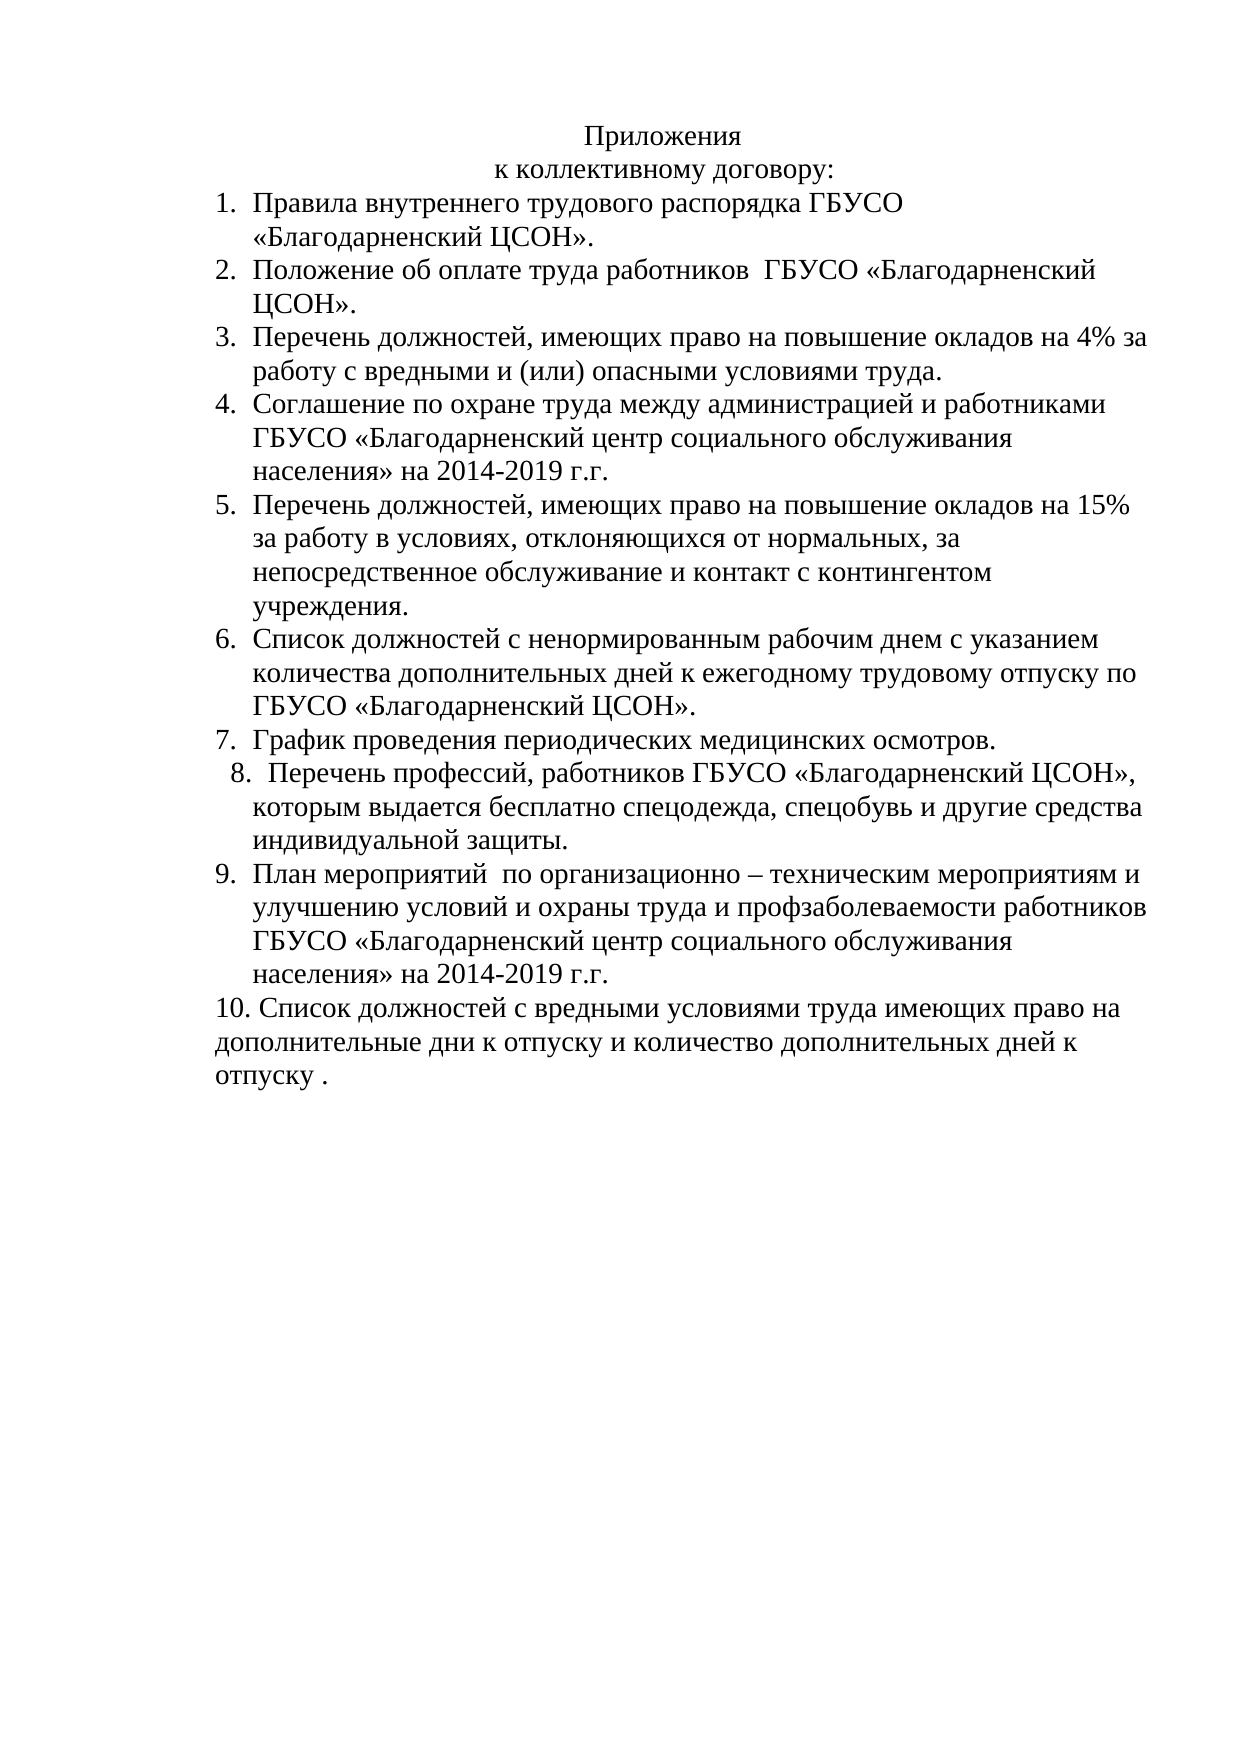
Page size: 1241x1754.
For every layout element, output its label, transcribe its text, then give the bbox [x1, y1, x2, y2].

list График проведения периодических медицинских осмотров. [215, 722, 1152, 755]
list Список должностей с ненормированным рабочим днем с указанием количества дополнительных дней к ежегодному трудовому отпуску по ГБУСО «Благодарненский ЦСОН». [215, 621, 1152, 722]
list Правила внутреннего трудового распорядка ГБУСО [215, 185, 1152, 219]
text к коллективному договору: [177, 152, 1152, 185]
text 10. Список должностей с вредными условиями труда имеющих право на дополнительные дни к отпуску и количество дополнительных дней к отпуску . [215, 990, 1152, 1091]
list Перечень должностей, имеющих право на повышение окладов на 4% за работу с вредными и (или) опасными условиями труда. [215, 319, 1152, 386]
list План мероприятий по организационно – техническим мероприятиям и улучшению условий и охраны труда и профзаболеваемости работников ГБУСО «Благодарненский центр социального обслуживания населения» на 2014-2019 г.г. [215, 856, 1152, 990]
list Положение об оплате труда работников ГБУСО «Благодарненский ЦСОН». [215, 252, 1152, 319]
text Приложения [177, 118, 1152, 152]
list Перечень профессий, работников ГБУСО «Благодарненский ЦСОН», [215, 755, 1152, 789]
list Соглашение по охране труда между администрацией и работниками ГБУСО «Благодарненский центр социального обслуживания населения» на 2014-2019 г.г. [215, 386, 1152, 487]
list «Благодарненский ЦСОН». [252, 219, 1152, 252]
list которым выдается бесплатно спецодежда, спецобувь и другие средства индивидуальной защиты. [252, 789, 1152, 856]
list Перечень должностей, имеющих право на повышение окладов на 15% за работу в условиях, отклоняющихся от нормальных, за непосредственное обслуживание и контакт с контингентом учреждения. [215, 487, 1152, 621]
